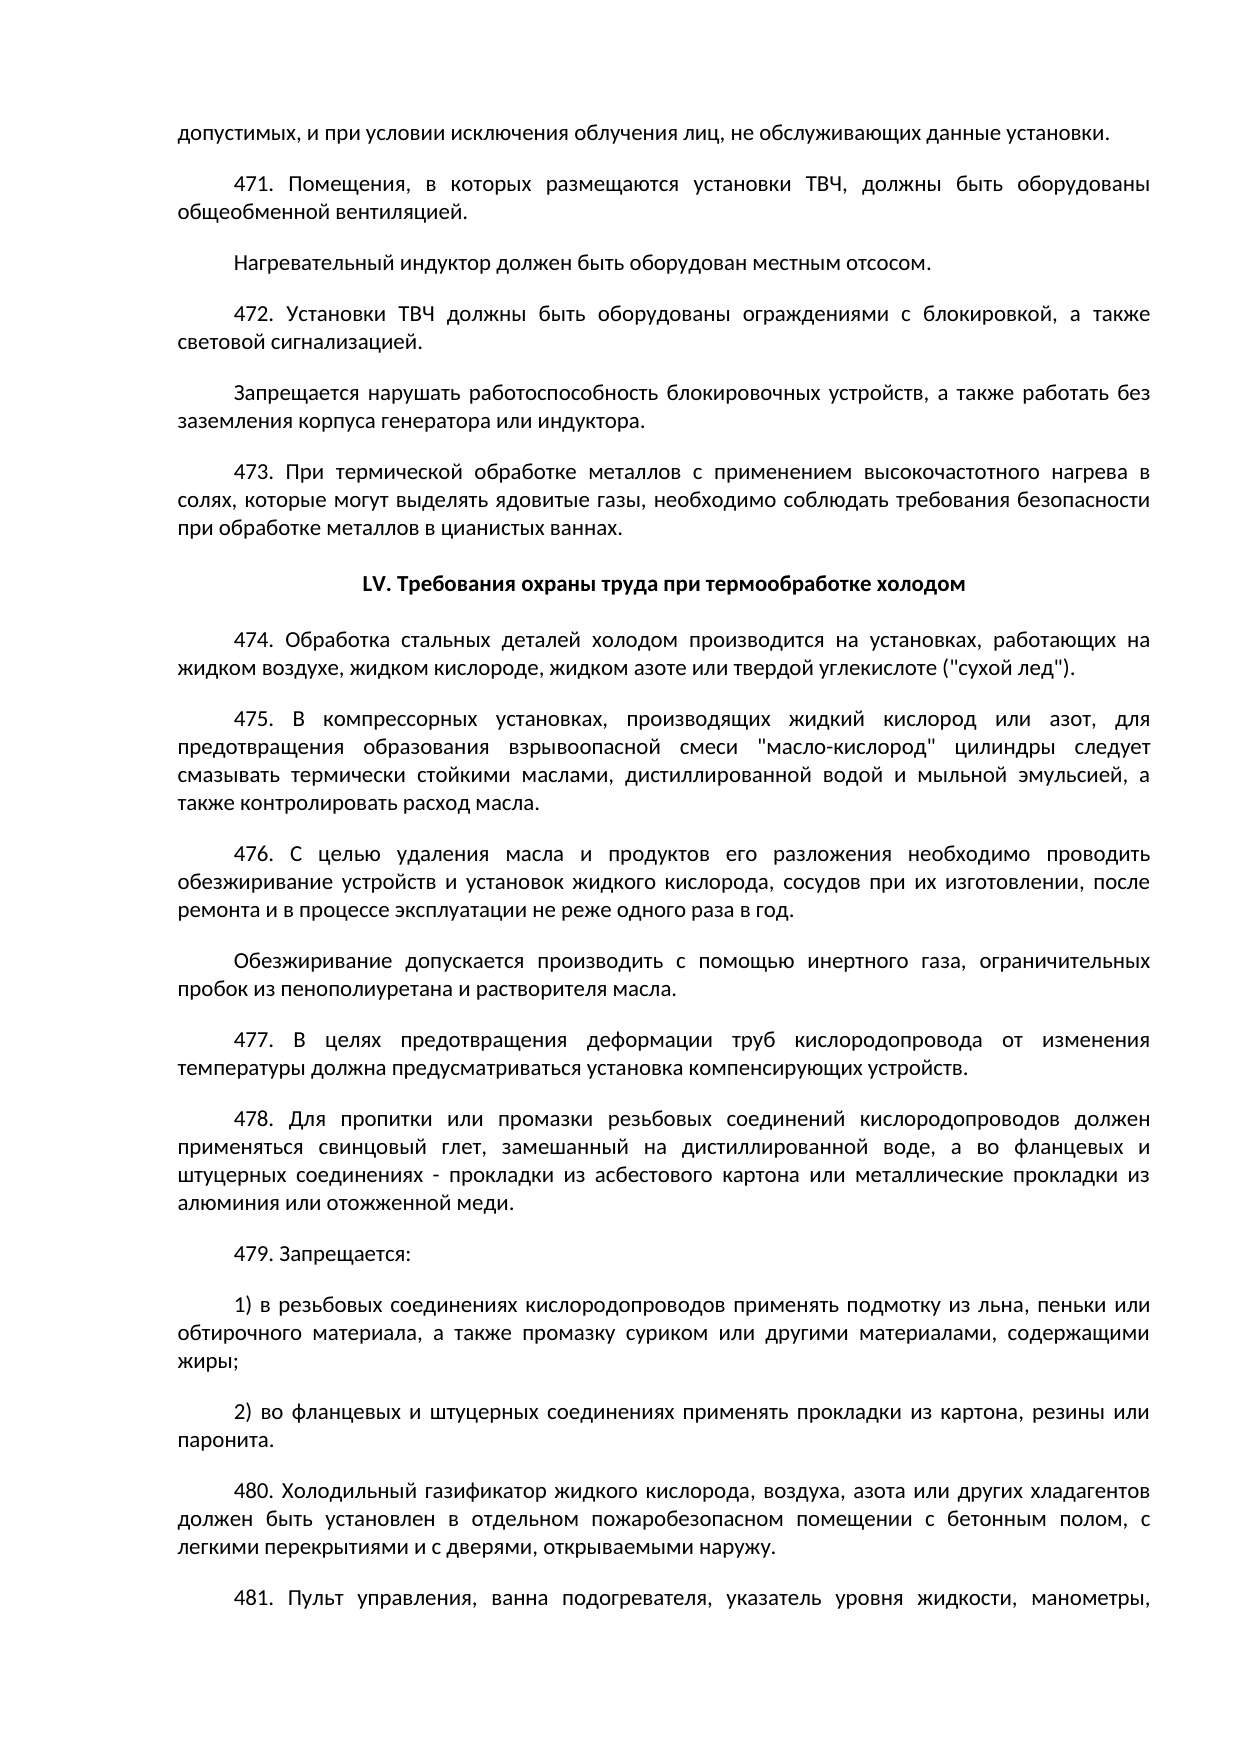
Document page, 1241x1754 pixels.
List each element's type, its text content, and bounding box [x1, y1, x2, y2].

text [177, 118, 1152, 146]
text 480. Холодильный газификатор жидкого кислорода, воздуха, азота или других хладагентов должен быть установлен в отдельном пожаробезопасном помещении с бетонным полом, с легкими перекрытиями и с дверями, открываемыми наружу. [177, 1476, 1152, 1560]
text 1) в резьбовых соединениях кислородопроводов применять подмотку из льна, пеньки или обтирочного материала, а также промазку суриком или другими материалами, содержащими жиры; [177, 1290, 1152, 1374]
text 476. С целью удаления масла и продуктов его разложения необходимо проводить обезжиривание устройств и установок жидкого кислорода, сосудов при их изготовлении, после ремонта и в процессе эксплуатации не реже одного раза в год. [177, 839, 1152, 923]
text 478. Для пропитки или промазки резьбовых соединений кислородопроводов должен применяться свинцовый глет, замешанный на дистиллированной воде, а во фланцевых и штуцерных соединениях - прокладки из асбестового картона или металлические прокладки из алюминия или отожженной меди. [177, 1104, 1152, 1216]
text Запрещается нарушать работоспособность блокировочных устройств, а также работать без заземления корпуса генератора или индуктора. [177, 378, 1152, 434]
text Обезжиривание допускается производить с помощью инертного газа, ограничительных пробок из пенополиуретана и растворителя масла. [177, 946, 1152, 1002]
text 471. Помещения, в которых размещаются установки ТВЧ, должны быть оборудованы общеобменной вентиляцией. [177, 169, 1152, 225]
text 2) во фланцевых и штуцерных соединениях применять прокладки из картона, резины или паронита. [177, 1397, 1152, 1453]
text 474. Обработка стальных деталей холодом производится на установках, работающих на жидком воздухе, жидком кислороде, жидком азоте или твердой углекислоте ("сухой лед"). [177, 625, 1152, 681]
title LV. Требования охраны труда при термообработке холодом [177, 569, 1152, 597]
text 477. В целях предотвращения деформации труб кислородопровода от изменения температуры должна предусматриваться установка компенсирующих устройств. [177, 1025, 1152, 1081]
text 479. Запрещается: [177, 1239, 1152, 1267]
text 473. При термической обработке металлов с применением высокочастотного нагрева в солях, которые могут выделять ядовитые газы, необходимо соблюдать требования безопасности при обработке металлов в цианистых ваннах. [177, 457, 1152, 541]
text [177, 1583, 1152, 1611]
text 475. В компрессорных установках, производящих жидкий кислород или азот, для предотвращения образования взрывоопасной смеси "масло-кислород" цилиндры следует смазывать термически стойкими маслами, дистиллированной водой и мыльной эмульсией, а также контролировать расход масла. [177, 704, 1152, 816]
text Нагревательный индуктор должен быть оборудован местным отсосом. [177, 248, 1152, 276]
text 472. Установки ТВЧ должны быть оборудованы ограждениями с блокировкой, а также световой сигнализацией. [177, 299, 1152, 355]
